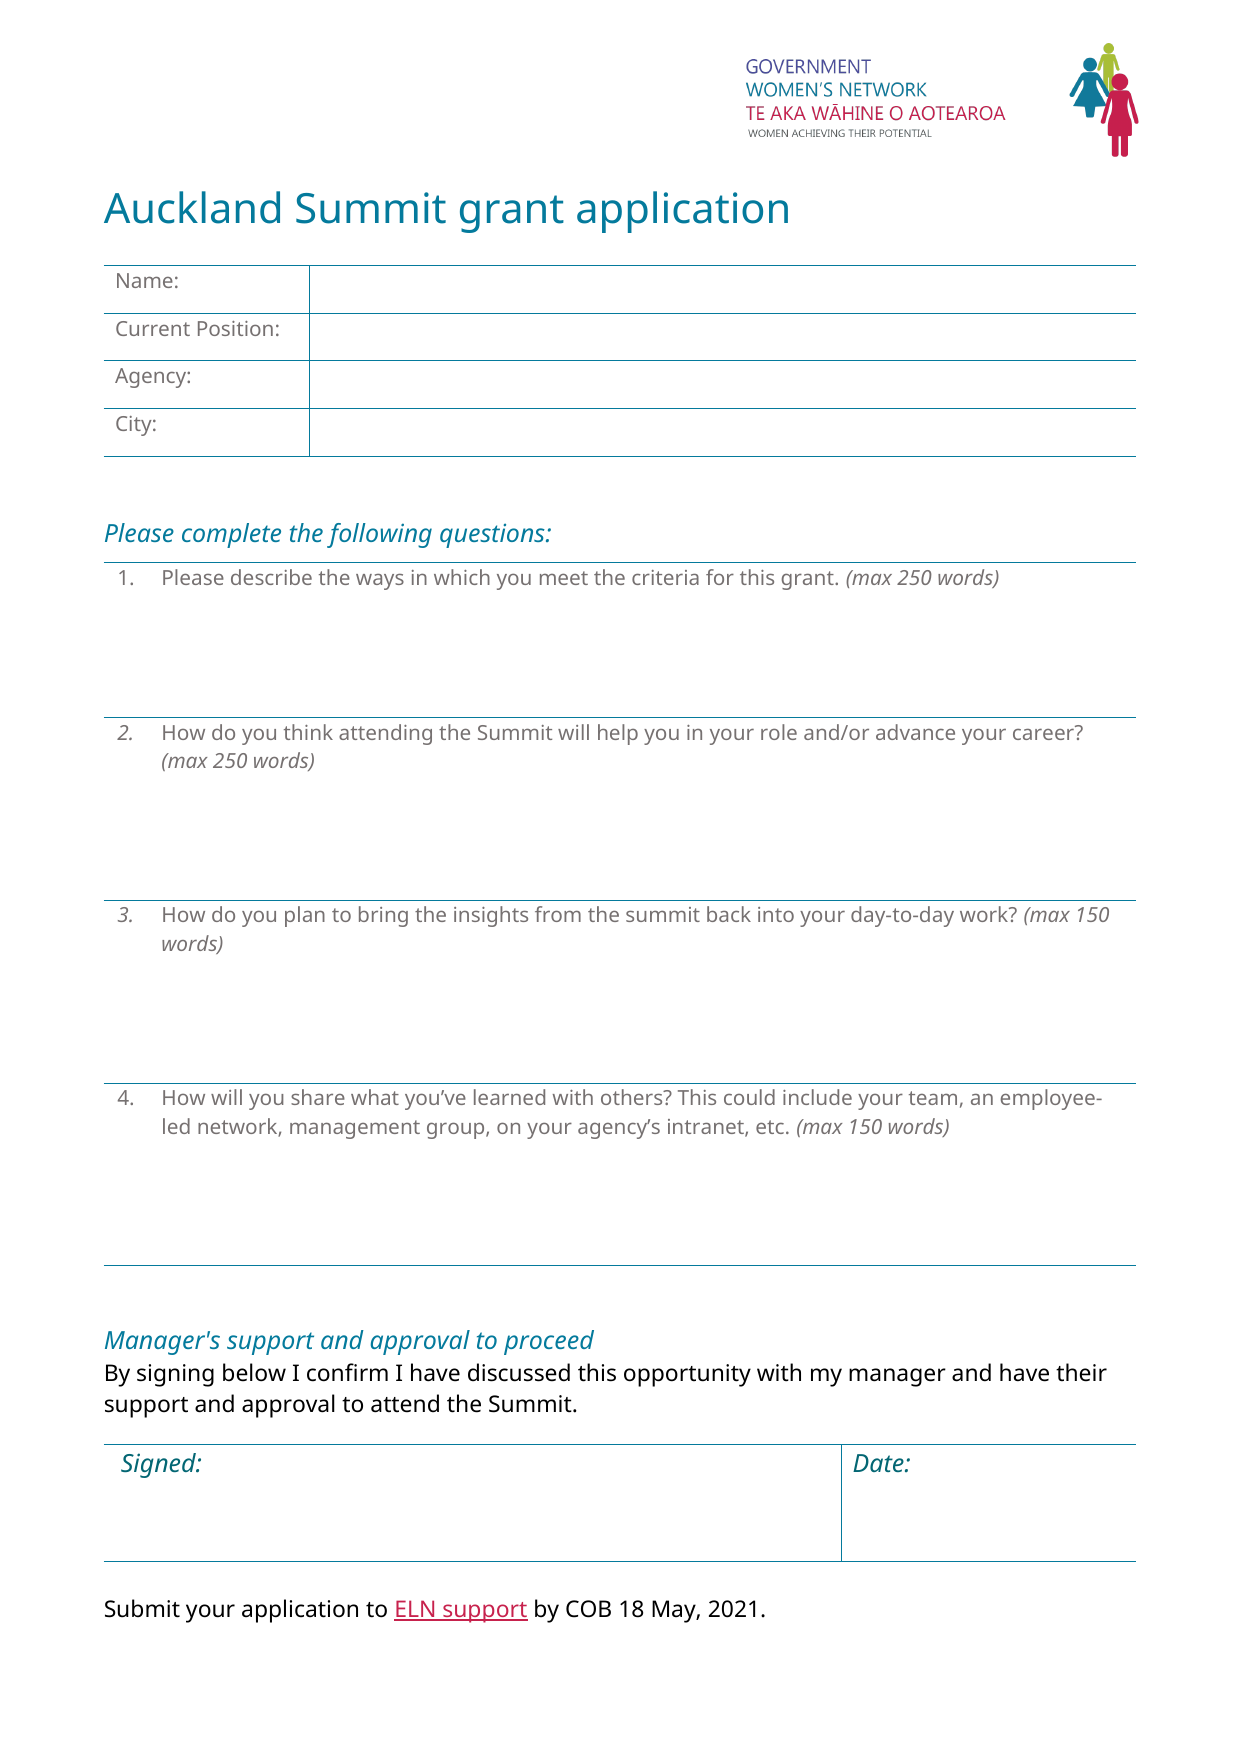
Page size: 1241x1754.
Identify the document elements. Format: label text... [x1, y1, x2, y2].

table_cell How will you share what you’ve learned with others? This could include your team, an employee-led network, management group, on your agency’s intranet, etc. (max 150 words) [104, 1084, 1136, 1265]
table_header [310, 266, 1136, 313]
subtitle Please complete the following questions: [103, 516, 1137, 550]
table_cell Current Position: [104, 314, 309, 360]
text By signing below I confirm I have discussed this opportunity with my manager and have their support and approval to attend the Summit. [103, 1357, 1137, 1419]
table_header Please describe the ways in which you meet the criteria for this grant. (max 250 words) [104, 563, 1136, 717]
table_header Signed: [104, 1445, 841, 1561]
table_cell [310, 314, 1136, 360]
table_cell [310, 361, 1136, 408]
table_cell Agency: [104, 361, 309, 408]
table_header Name: [104, 266, 309, 313]
subtitle Auckland Summit grant application [103, 179, 1137, 236]
table_header Date: [842, 1445, 1136, 1561]
text Submit your application to ELN support by COB 18 May, 2021. [103, 1593, 1137, 1624]
subtitle Manager's support and approval to proceed [103, 1323, 1137, 1357]
picture [745, 43, 1139, 157]
table_cell How do you think attending the Summit will help you in your role and/or advance your career? (max 250 words) [104, 718, 1136, 899]
table_cell City: [104, 409, 309, 456]
table_cell [310, 409, 1136, 456]
table_cell How do you plan to bring the insights from the summit back into your day-to-day work? (max 150 words) [104, 901, 1136, 1082]
